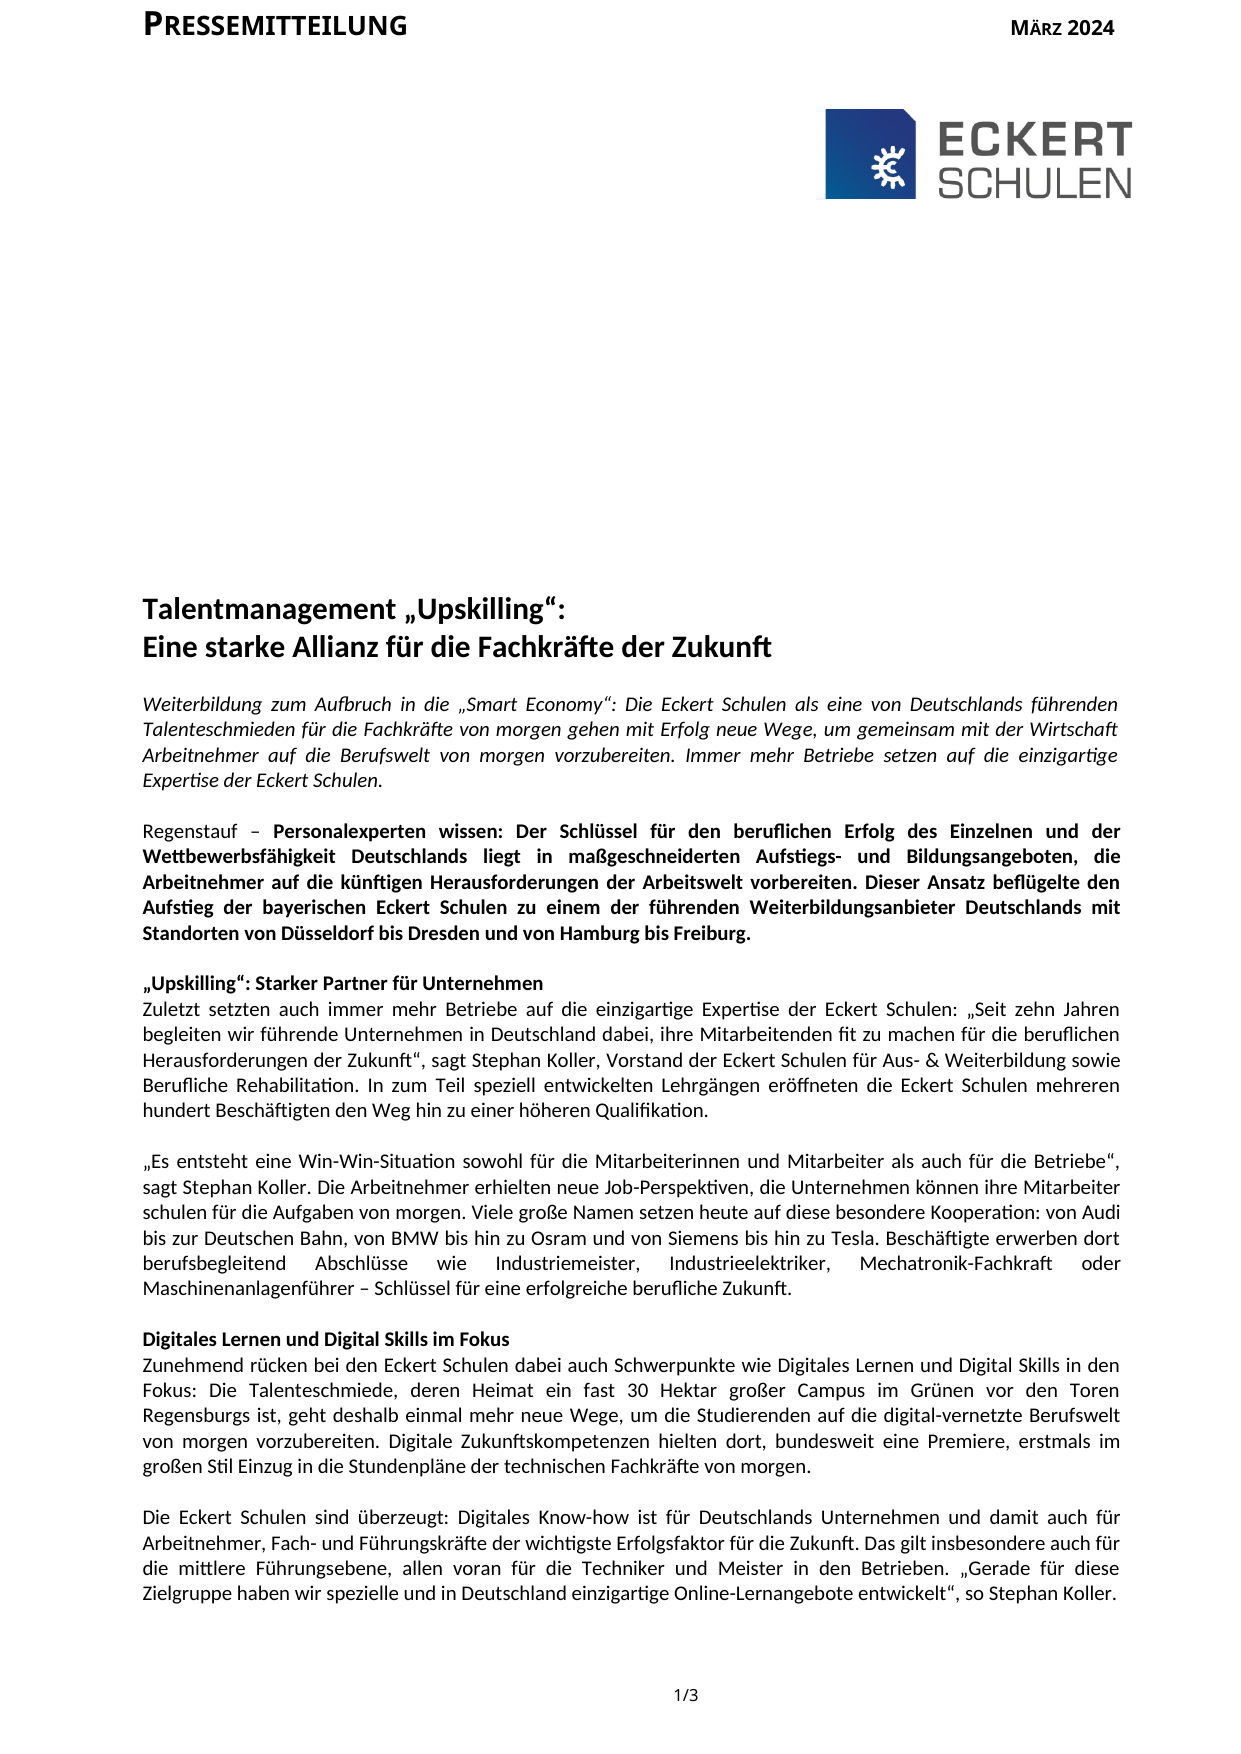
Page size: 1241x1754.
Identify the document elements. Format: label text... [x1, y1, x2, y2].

text „Es entsteht eine Win-Win-Situation sowohl für die Mitarbeiterinnen und Mitarbeiter als auch für die Betriebe“, sagt Stephan Koller. Die Arbeitnehmer erhielten neue Job-Perspektiven, die Unternehmen können ihre Mitarbeiter schulen für die Aufgaben von morgen. Viele große Namen setzen heute auf diese besondere Kooperation: von Audi bis zur Deutschen Bahn, von BMW bis hin zu Osram und von Siemens bis hin zu Tesla. Beschäftigte erwerben dort berufsbegleitend Abschlüsse wie Industriemeister, Industrieelektriker, Mechatronik-Fachkraft oder Maschinenanlagenführer – Schlüssel für eine erfolgreiche berufliche Zukunft. [142, 1148, 1122, 1301]
text Zuletzt setzten auch immer mehr Betriebe auf die einzigartige Expertise der Eckert Schulen: „Seit zehn Jahren begleiten wir führende Unternehmen in Deutschland dabei, ihre Mitarbeitenden fit zu machen für die beruflichen Herausforderungen der Zukunft“, sagt Stephan Koller, Vorstand der Eckert Schulen für Aus- & Weiterbildung sowie Berufliche Rehabilitation. In zum Teil speziell entwickelten Lehrgängen eröffneten die Eckert Schulen mehreren hundert Beschäftigten den Weg hin zu einer höheren Qualifikation. [142, 996, 1122, 1123]
text „Upskilling“: Starker Partner für Unternehmen [142, 971, 1122, 996]
text Eine starke Allianz für die Fachkräfte der Zukunft [142, 627, 1122, 666]
text Die Eckert Schulen sind überzeugt: Digitales Know-how ist für Deutschlands Unternehmen und damit auch für Arbeitnehmer, Fach- und Führungskräfte der wichtigste Erfolgsfaktor für die Zukunft. Das gilt insbesondere auch für die mittlere Führungsebene, allen voran für die Techniker und Meister in den Betrieben. „Gerade für diese Zielgruppe haben wir spezielle und in Deutschland einzigartige Online-Lernangebote entwickelt“, so Stephan Koller. [142, 1504, 1122, 1606]
text Talentmanagement „Upskilling“: [142, 589, 1122, 627]
text Weiterbildung zum Aufbruch in die „Smart Economy“: Die Eckert Schulen als eine von Deutschlands führenden Talenteschmieden für die Fachkräfte von morgen gehen mit Erfolg neue Wege, um gemeinsam mit der Wirtschaft Arbeitnehmer auf die Berufswelt von morgen vorzubereiten. Immer mehr Betriebe setzen auf die einzigartige Expertise der Eckert Schulen. [142, 691, 1122, 793]
text Digitales Lernen und Digital Skills im Fokus [142, 1326, 1122, 1352]
text Regenstauf – Personalexperten wissen: Der Schlüssel für den beruflichen Erfolg des Einzelnen und der Wettbewerbsfähigkeit Deutschlands liegt in maßgeschneiderten Aufstiegs- und Bildungsangeboten, die Arbeitnehmer auf die künftigen Herausforderungen der Arbeitswelt vorbereiten. Dieser Ansatz beflügelte den Aufstieg der bayerischen Eckert Schulen zu einem der führenden Weiterbildungsanbieter Deutschlands mit Standorten von Düsseldorf bis Dresden und von Hamburg bis Freiburg. [142, 818, 1122, 945]
text Zunehmend rücken bei den Eckert Schulen dabei auch Schwerpunkte wie Digitales Lernen und Digital Skills in den Fokus: Die Talenteschmiede, deren Heimat ein fast 30 Hektar großer Campus im Grünen vor den Toren Regensburgs ist, geht deshalb einmal mehr neue Wege, um die Studierenden auf die digital-vernetzte Berufswelt von morgen vorzubereiten. Digitale Zukunftskompetenzen hielten dort, bundesweit eine Premiere, erstmals im großen Stil Einzug in die Stundenpläne der technischen Fachkräfte von morgen. [142, 1352, 1122, 1479]
picture [825, 109, 1133, 199]
